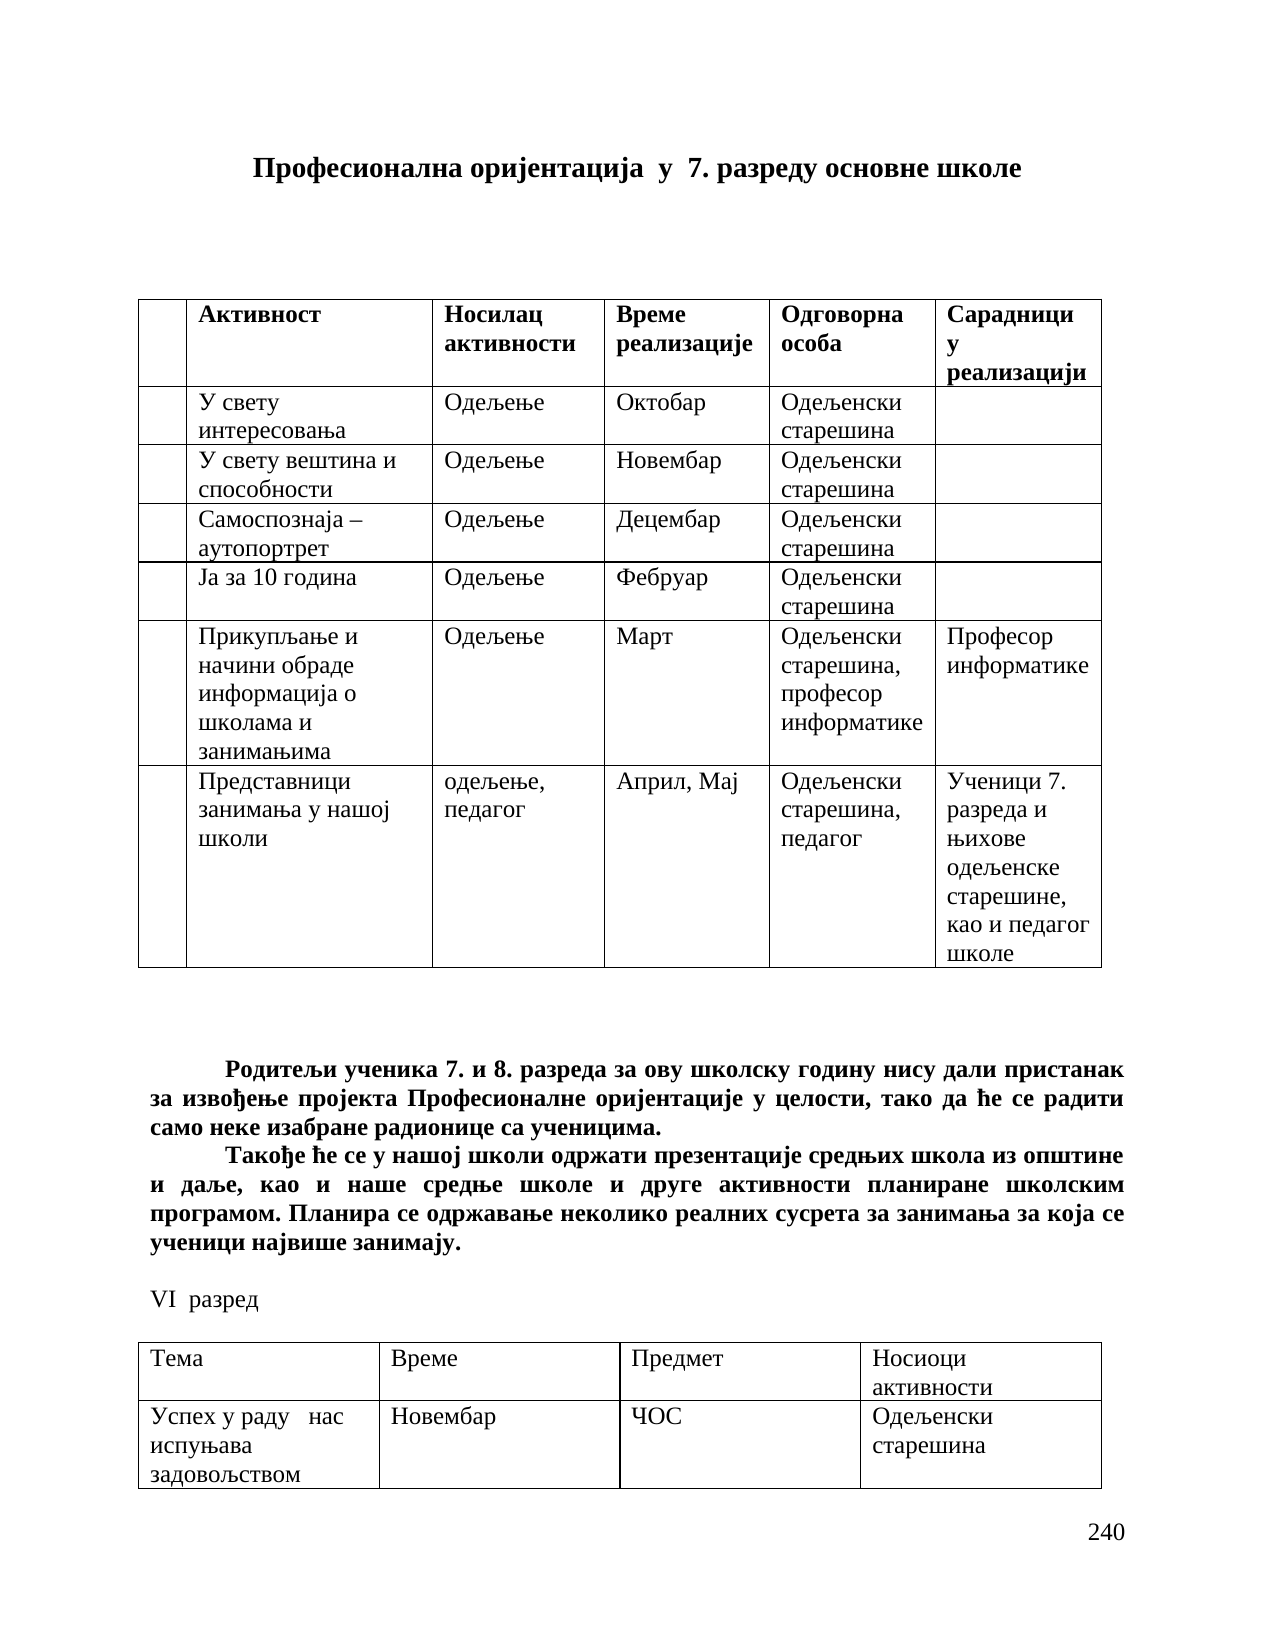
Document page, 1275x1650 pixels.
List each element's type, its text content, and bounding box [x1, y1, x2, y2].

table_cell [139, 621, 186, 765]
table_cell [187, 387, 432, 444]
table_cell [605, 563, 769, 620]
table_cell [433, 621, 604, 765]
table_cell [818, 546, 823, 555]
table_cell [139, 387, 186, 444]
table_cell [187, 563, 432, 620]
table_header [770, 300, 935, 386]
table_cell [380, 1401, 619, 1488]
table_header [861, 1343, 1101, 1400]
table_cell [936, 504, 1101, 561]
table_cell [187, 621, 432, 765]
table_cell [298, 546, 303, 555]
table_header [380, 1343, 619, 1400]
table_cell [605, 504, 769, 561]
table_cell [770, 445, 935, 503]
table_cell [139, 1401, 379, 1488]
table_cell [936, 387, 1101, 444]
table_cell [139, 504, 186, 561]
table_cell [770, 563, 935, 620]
text Професионална оријентација у 7. разреду основне школе [150, 150, 1125, 183]
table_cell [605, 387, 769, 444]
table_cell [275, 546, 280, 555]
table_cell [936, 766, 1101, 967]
text VI разред [150, 1284, 1125, 1313]
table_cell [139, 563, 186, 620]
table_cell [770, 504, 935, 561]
text Родитељи ученика 7. и 8. разреда за ову школску годину нису дали пристанак за извођење пројекта Професионалне оријентације у целости, тако да ће се радити само неке изабране радионице са ученицима. [150, 1054, 1125, 1141]
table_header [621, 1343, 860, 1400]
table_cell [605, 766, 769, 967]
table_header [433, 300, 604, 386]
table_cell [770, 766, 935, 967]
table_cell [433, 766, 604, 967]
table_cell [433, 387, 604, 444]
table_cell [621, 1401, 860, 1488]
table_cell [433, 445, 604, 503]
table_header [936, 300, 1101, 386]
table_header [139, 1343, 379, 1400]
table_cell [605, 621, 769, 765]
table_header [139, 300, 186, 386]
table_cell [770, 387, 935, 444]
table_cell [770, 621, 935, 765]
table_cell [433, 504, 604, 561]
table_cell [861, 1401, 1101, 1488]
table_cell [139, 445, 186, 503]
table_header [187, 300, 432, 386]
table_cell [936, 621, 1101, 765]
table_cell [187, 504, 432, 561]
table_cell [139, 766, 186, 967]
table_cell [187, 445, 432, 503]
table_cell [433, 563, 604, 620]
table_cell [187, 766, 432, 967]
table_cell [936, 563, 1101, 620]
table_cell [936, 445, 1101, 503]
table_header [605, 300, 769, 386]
text Такође ће се у нашој школи одржати презентације средњих школа из општине и даље, као и наше средње школе и друге активности планиране школским програмом. Планира се одржавање неколико реалних сусрета за занимања за која се ученици највише занимају. [150, 1141, 1125, 1256]
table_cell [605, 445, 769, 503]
